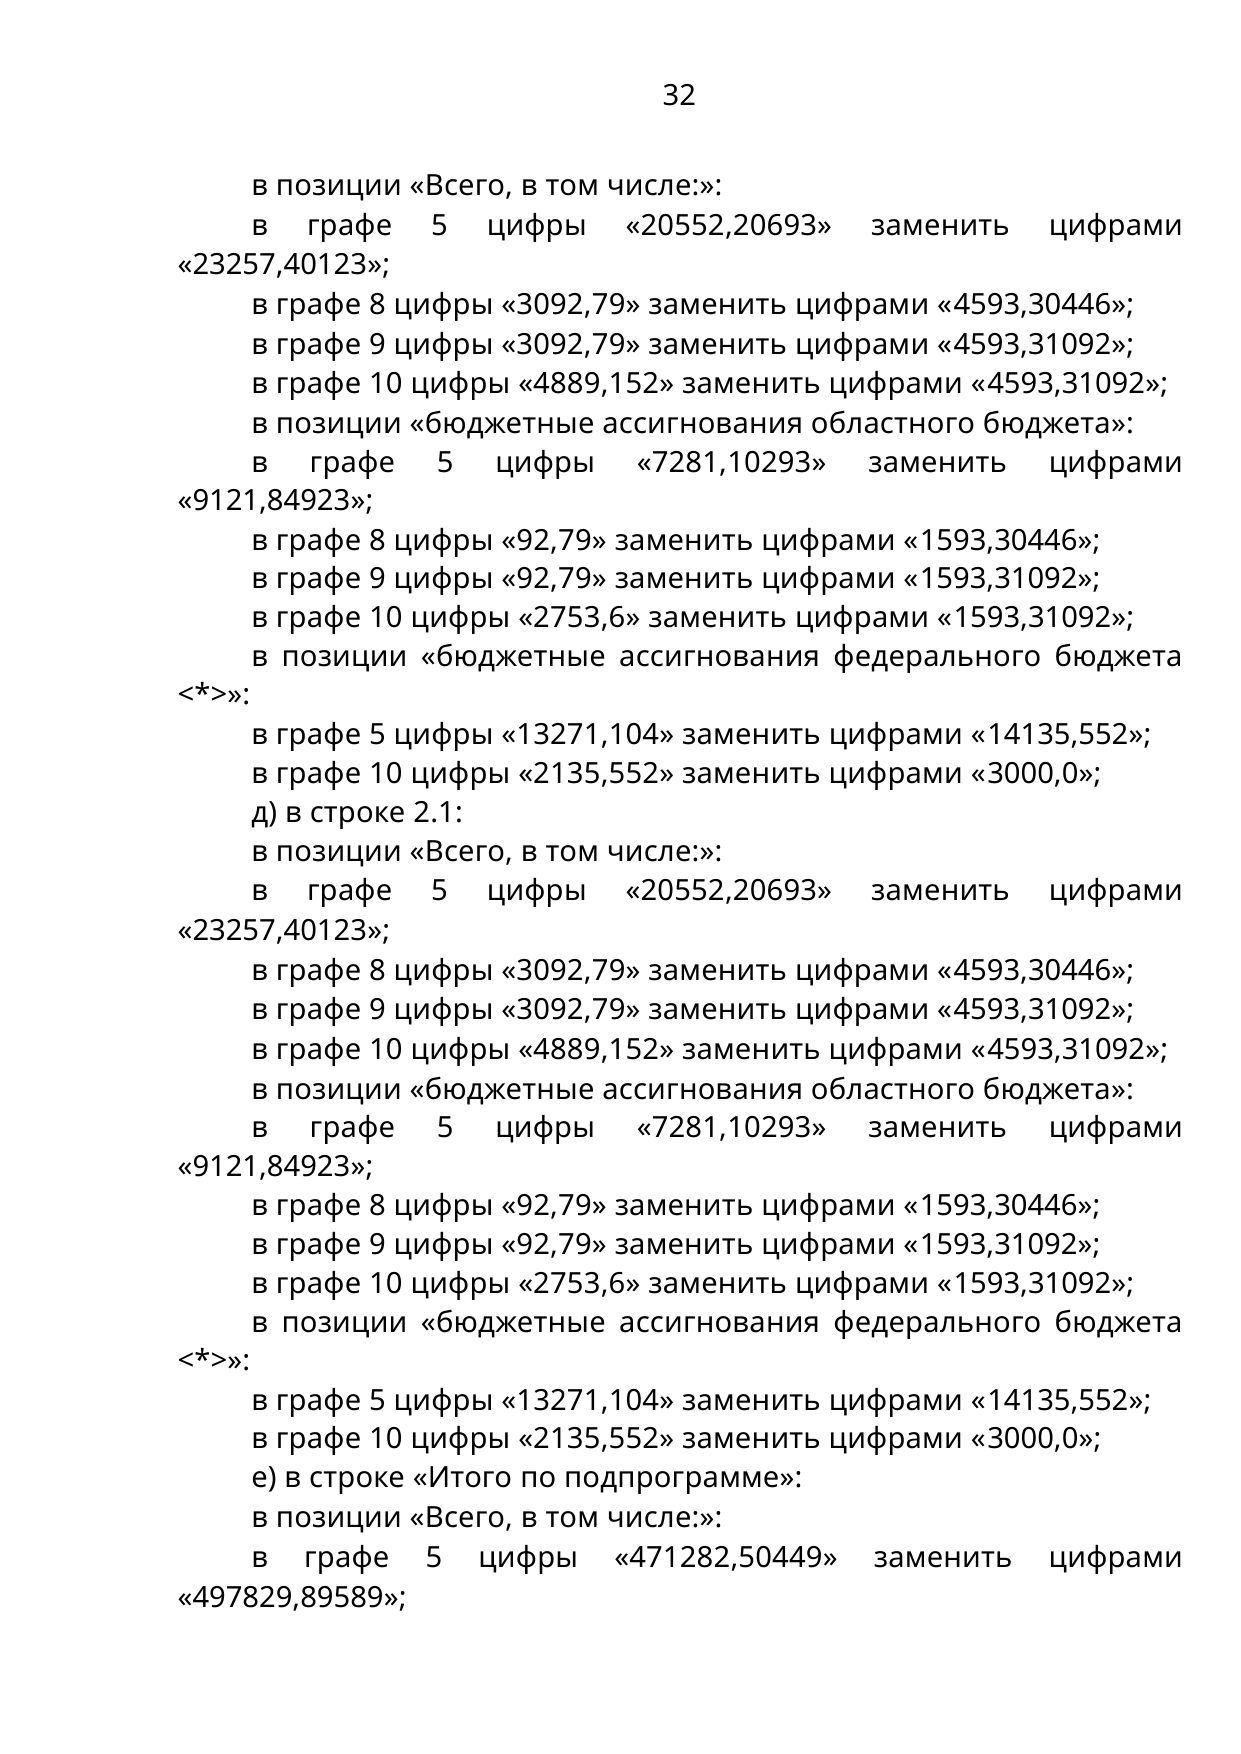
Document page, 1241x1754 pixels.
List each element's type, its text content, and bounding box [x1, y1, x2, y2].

text в позиции «бюджетные ассигнования федерального бюджета <*>»: [177, 1301, 1184, 1379]
text в графе 10 цифры «2753,6» заменить цифрами «1593,31092»; [177, 597, 1184, 636]
text в графе 8 цифры «3092,79» заменить цифрами «4593,30446»; [177, 949, 1184, 989]
text в графе 10 цифры «2753,6» заменить цифрами «1593,31092»; [177, 1262, 1184, 1301]
text в графе 5 цифры «7281,10293» заменить цифрами «9121,84923»; [177, 441, 1184, 519]
text в позиции «бюджетные ассигнования областного бюджета»: [177, 402, 1184, 441]
text в графе 8 цифры «3092,79» заменить цифрами «4593,30446»; [177, 283, 1184, 323]
text в графе 8 цифры «92,79» заменить цифрами «1593,30446»; [177, 519, 1184, 558]
text в графе 10 цифры «2135,552» заменить цифрами «3000,0»; [177, 1418, 1184, 1457]
text в графе 9 цифры «3092,79» заменить цифрами «4593,31092»; [177, 989, 1184, 1028]
text д) в строке 2.1: [177, 791, 1184, 830]
text в позиции «Всего, в том числе:»: [177, 1496, 1184, 1536]
text в графе 10 цифры «4889,152» заменить цифрами «4593,31092»; [177, 363, 1184, 402]
text в графе 5 цифры «13271,104» заменить цифрами «14135,552»; [177, 713, 1184, 752]
text в графе 5 цифры «7281,10293» заменить цифрами «9121,84923»; [177, 1107, 1184, 1185]
text в графе 5 цифры «471282,50449» заменить цифрами «497829,89589»; [177, 1536, 1184, 1616]
text е) в строке «Итого по подпрограмме»: [177, 1457, 1184, 1496]
text в позиции «бюджетные ассигнования областного бюджета»: [177, 1068, 1184, 1107]
text в графе 9 цифры «92,79» заменить цифрами «1593,31092»; [177, 558, 1184, 597]
text в графе 5 цифры «20552,20693» заменить цифрами «23257,40123»; [177, 869, 1184, 949]
text в графе 9 цифры «3092,79» заменить цифрами «4593,31092»; [177, 323, 1184, 363]
text в позиции «Всего, в том числе:»: [177, 164, 1184, 204]
text в позиции «бюджетные ассигнования федерального бюджета <*>»: [177, 636, 1184, 713]
text в графе 10 цифры «2135,552» заменить цифрами «3000,0»; [177, 752, 1184, 791]
text в графе 8 цифры «92,79» заменить цифрами «1593,30446»; [177, 1185, 1184, 1223]
text в графе 5 цифры «13271,104» заменить цифрами «14135,552»; [177, 1379, 1184, 1418]
text в позиции «Всего, в том числе:»: [177, 830, 1184, 869]
text в графе 10 цифры «4889,152» заменить цифрами «4593,31092»; [177, 1028, 1184, 1068]
text в графе 5 цифры «20552,20693» заменить цифрами «23257,40123»; [177, 204, 1184, 283]
text в графе 9 цифры «92,79» заменить цифрами «1593,31092»; [177, 1223, 1184, 1262]
